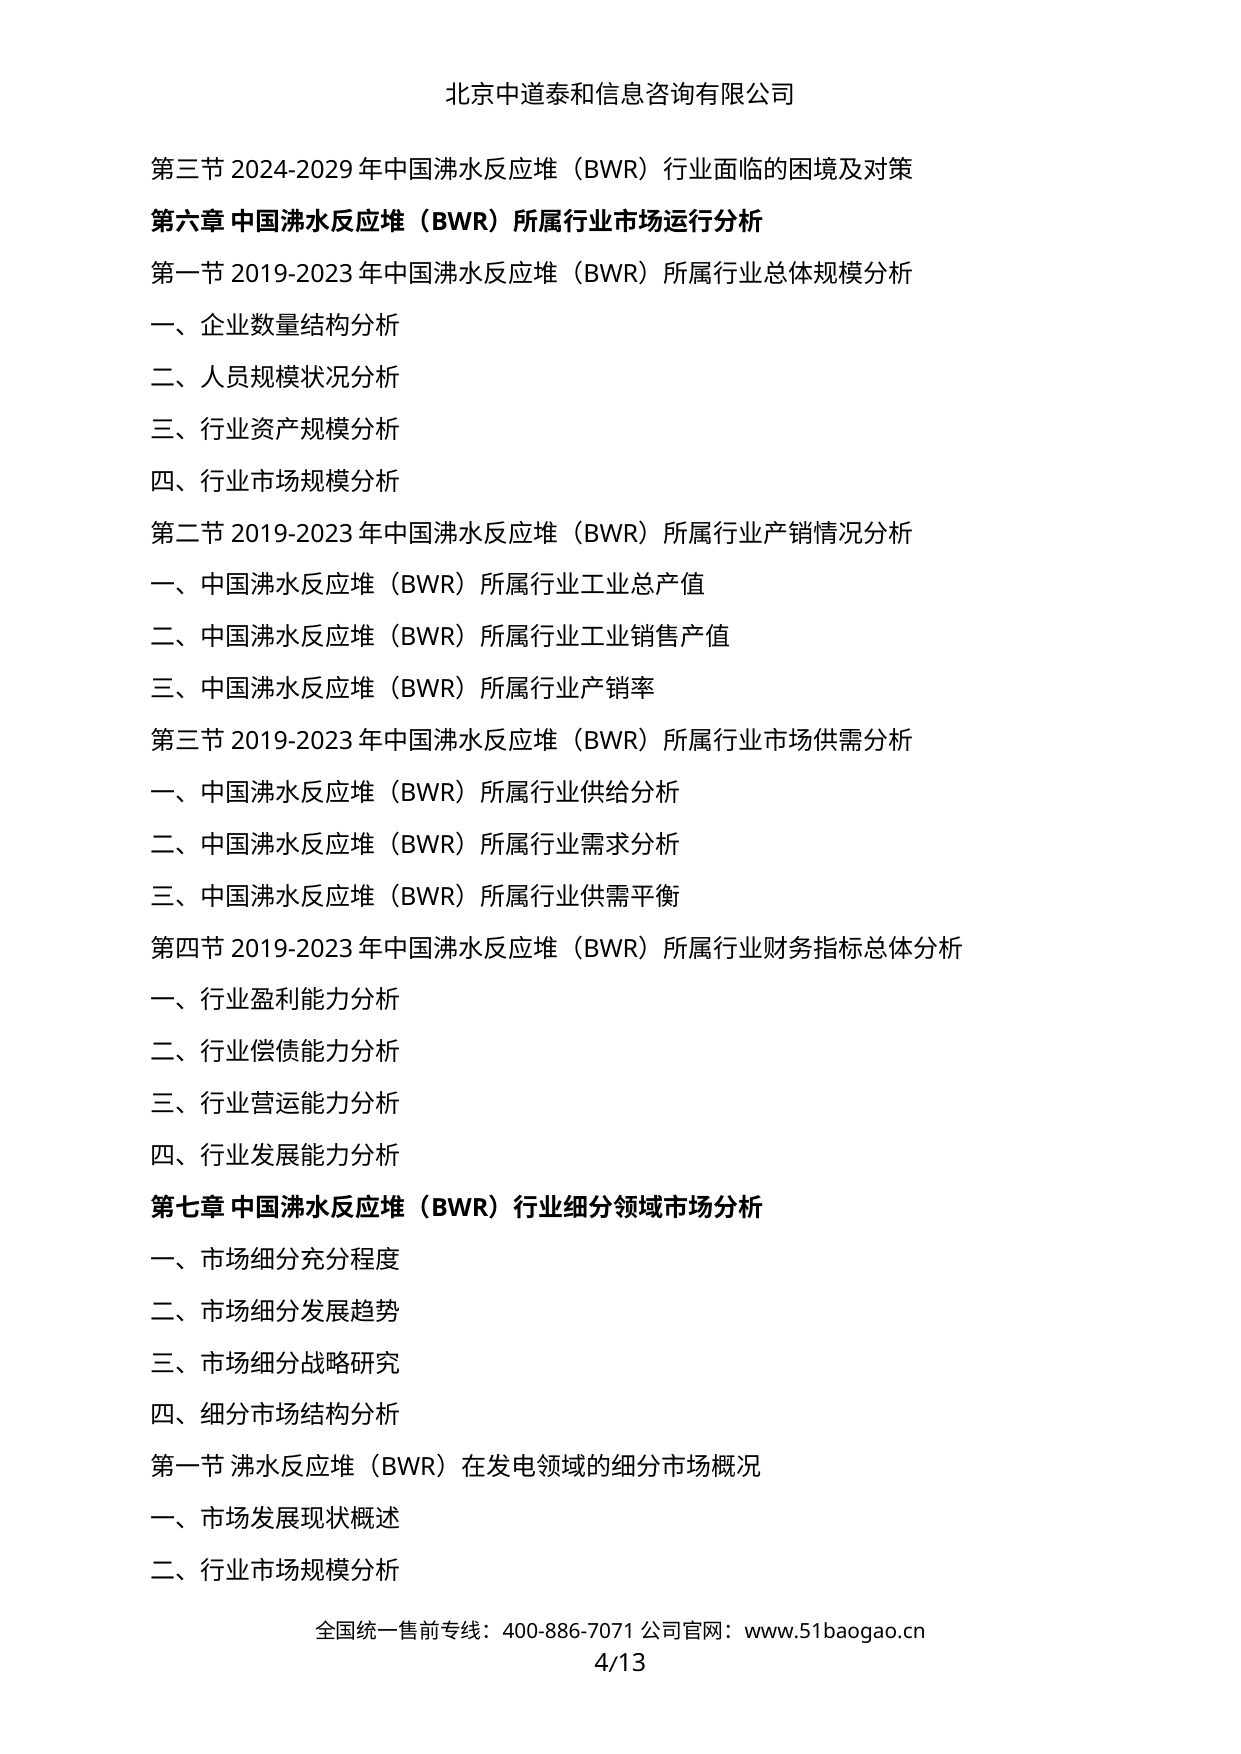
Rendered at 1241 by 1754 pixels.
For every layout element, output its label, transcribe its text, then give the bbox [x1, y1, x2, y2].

text 第三节 2019-2023年中国沸水反应堆（BWR）所属行业市场供需分析 [150, 721, 1090, 757]
text 三、中国沸水反应堆（BWR）所属行业供需平衡 [150, 876, 1090, 912]
text 第四节 2019-2023年中国沸水反应堆（BWR）所属行业财务指标总体分析 [150, 928, 1090, 964]
text 第一节 2019-2023年中国沸水反应堆（BWR）所属行业总体规模分析 [150, 254, 1090, 290]
text 一、中国沸水反应堆（BWR）所属行业工业总产值 [150, 565, 1090, 601]
text 一、市场发展现状概述 [150, 1499, 1090, 1535]
text 一、中国沸水反应堆（BWR）所属行业供给分析 [150, 772, 1090, 809]
text 三、行业资产规模分析 [150, 409, 1090, 446]
text 二、人员规模状况分析 [150, 357, 1090, 394]
text 二、行业偿债能力分析 [150, 1032, 1090, 1068]
text 第一节 沸水反应堆（BWR）在发电领域的细分市场概况 [150, 1447, 1090, 1483]
text 一、市场细分充分程度 [150, 1239, 1090, 1276]
text 三、行业营运能力分析 [150, 1084, 1090, 1120]
text 四、行业发展能力分析 [150, 1136, 1090, 1172]
text 第三节 2024-2029年中国沸水反应堆（BWR）行业面临的困境及对策 [150, 150, 1090, 186]
text 三、中国沸水反应堆（BWR）所属行业产销率 [150, 669, 1090, 705]
text 二、中国沸水反应堆（BWR）所属行业工业销售产值 [150, 617, 1090, 653]
text 第六章 中国沸水反应堆（BWR）所属行业市场运行分析 [150, 202, 1090, 238]
text 二、行业市场规模分析 [150, 1551, 1090, 1587]
text 二、市场细分发展趋势 [150, 1291, 1090, 1327]
text 第七章 中国沸水反应堆（BWR）行业细分领域市场分析 [150, 1187, 1090, 1224]
text 第二节 2019-2023年中国沸水反应堆（BWR）所属行业产销情况分析 [150, 513, 1090, 549]
text 一、企业数量结构分析 [150, 306, 1090, 342]
text 二、中国沸水反应堆（BWR）所属行业需求分析 [150, 824, 1090, 861]
text 四、行业市场规模分析 [150, 461, 1090, 497]
text 三、市场细分战略研究 [150, 1343, 1090, 1379]
text 四、细分市场结构分析 [150, 1395, 1090, 1431]
text 一、行业盈利能力分析 [150, 980, 1090, 1016]
